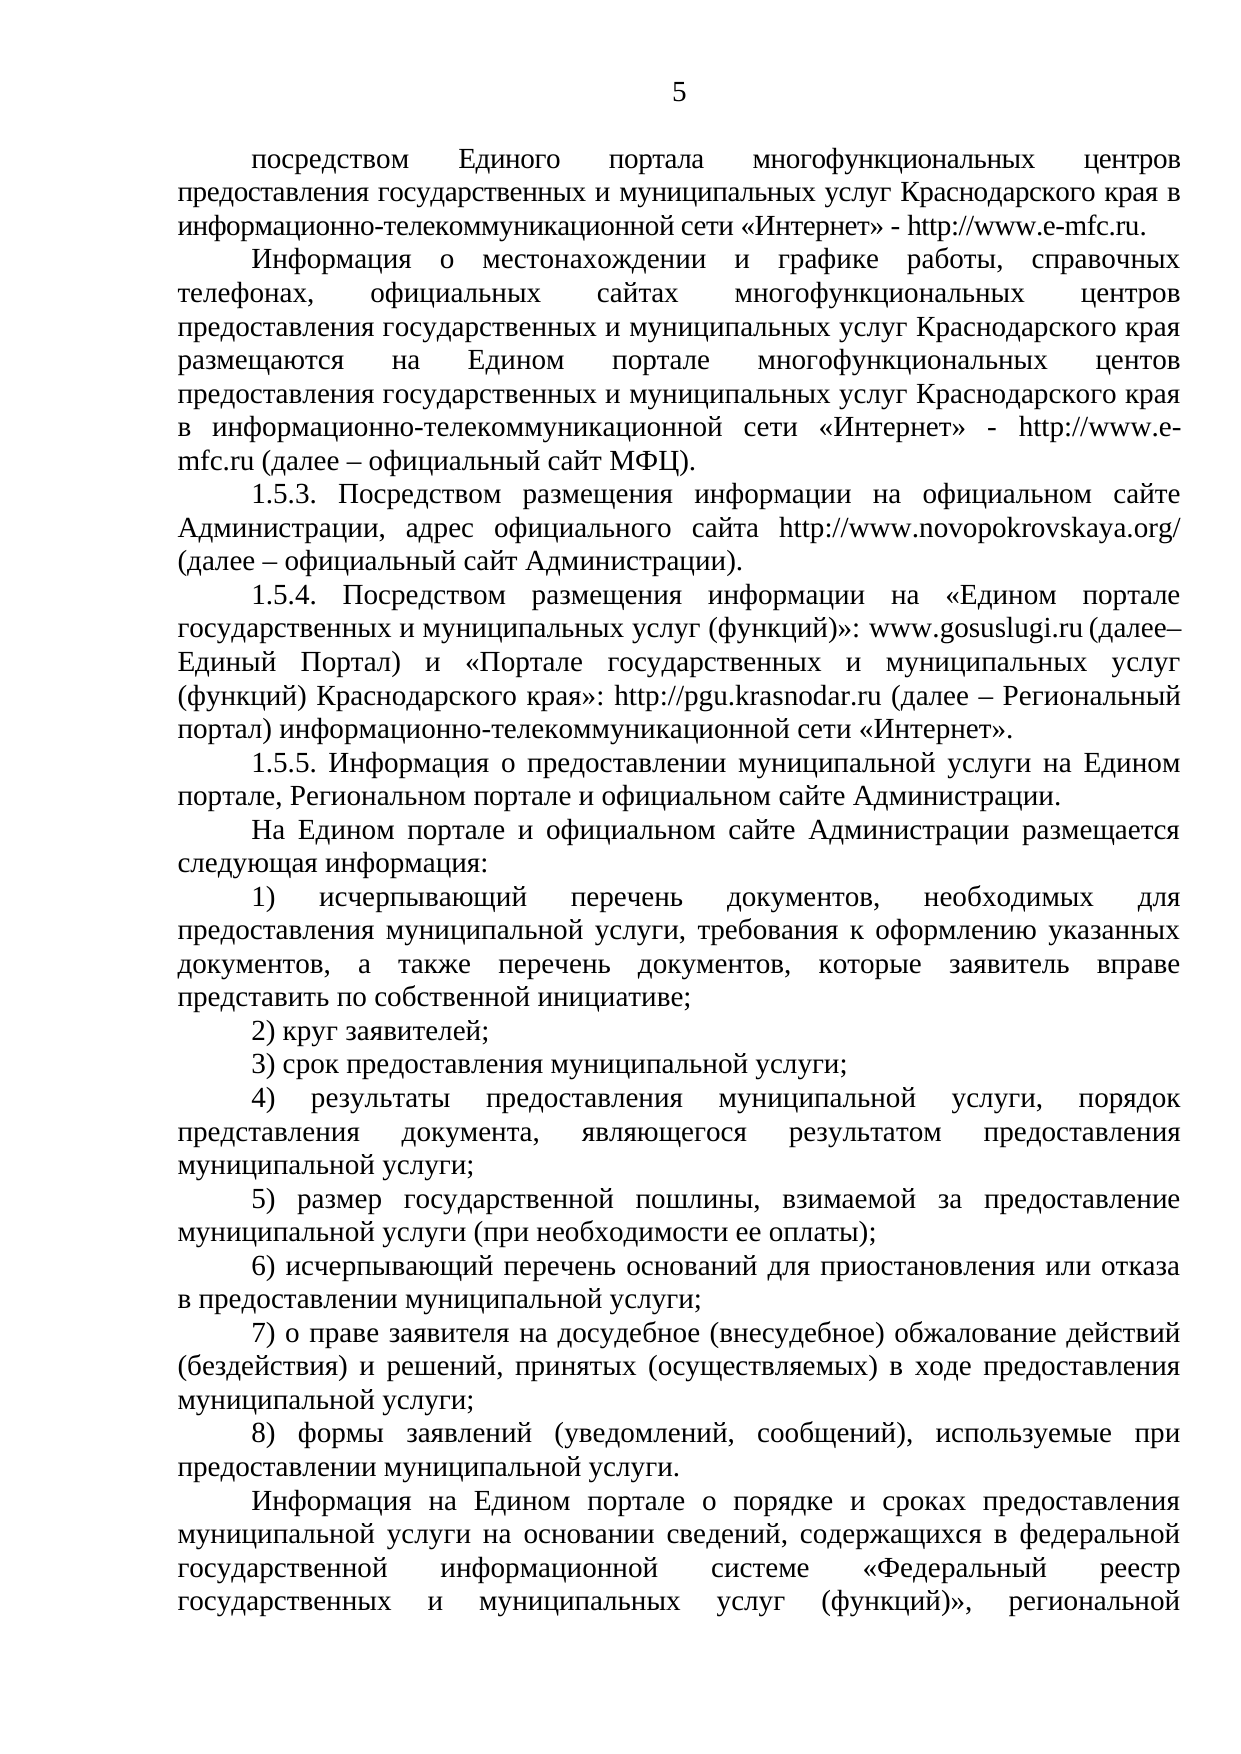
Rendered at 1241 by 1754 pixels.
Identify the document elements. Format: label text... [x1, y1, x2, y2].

text 7) о праве заявителя на досудебное (внесудебное) обжалование действий (бездействия) и решений, принятых (осуществляемых) в ходе предоставления муниципальной услуги; [177, 1315, 1181, 1416]
text Информация о местонахождении и графике работы, справочных телефонах, официальных сайтах многофункциональных центров предоставления государственных и муниципальных услуг Краснодарского края размещаются на Едином портале многофункциональных центов предоставления государственных и муниципальных услуг Краснодарского края в информационно-телекоммуникационной сети «Интернет» - http://www.e-mfc.ru (далее – официальный сайт МФЦ). [177, 242, 1181, 476]
text 1.5.3. Посредством размещения информации на официальном сайте Администрации, адрес официального сайта http://www.novopokrovskaya.org/ (далее – официальный сайт Администрации). [177, 476, 1181, 577]
text 8) формы заявлений (уведомлений, сообщений), используемые при предоставлении муниципальной услуги. [177, 1416, 1181, 1483]
text На Едином портале и официальном сайте Администрации размещается следующая информация: [177, 812, 1181, 879]
text посредством Единого портала многофункциональных центров предоставления государственных и муниципальных услуг Краснодарского края в информационно-телекоммуникационной сети «Интернет» - http://www.e-mfc.ru. [177, 141, 1181, 242]
text 1.5.4. Посредством размещения информации на «Едином портале государственных и муниципальных услуг (функций)»: www.gosuslugi.ru (далее– Единый Портал) и «Портале государственных и муниципальных услуг (функций) Краснодарского края»: http://pgu.krasnodar.ru (далее – Региональный портал) информационно-телекоммуникационной сети «Интернет». [177, 577, 1181, 745]
text 5) размер государственной пошлины, взимаемой за предоставление муниципальной услуги (при необходимости ее оплаты); [177, 1181, 1181, 1248]
text 1.5.5. Информация о предоставлении муниципальной услуги на Едином портале, Региональном портале и официальном сайте Администрации. [177, 745, 1181, 812]
text 2) круг заявителей; [177, 1013, 1181, 1047]
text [177, 1483, 1181, 1617]
text 3) срок предоставления муниципальной услуги; [177, 1047, 1181, 1080]
text 4) результаты предоставления муниципальной услуги, порядок представления документа, являющегося результатом предоставления муниципальной услуги; [177, 1080, 1181, 1181]
text 6) исчерпывающий перечень оснований для приостановления или отказа в предоставлении муниципальной услуги; [177, 1248, 1181, 1315]
text 1) исчерпывающий перечень документов, необходимых для предоставления муниципальной услуги, требования к оформлению указанных документов, а также перечень документов, которые заявитель вправе представить по собственной инициативе; [177, 879, 1181, 1013]
